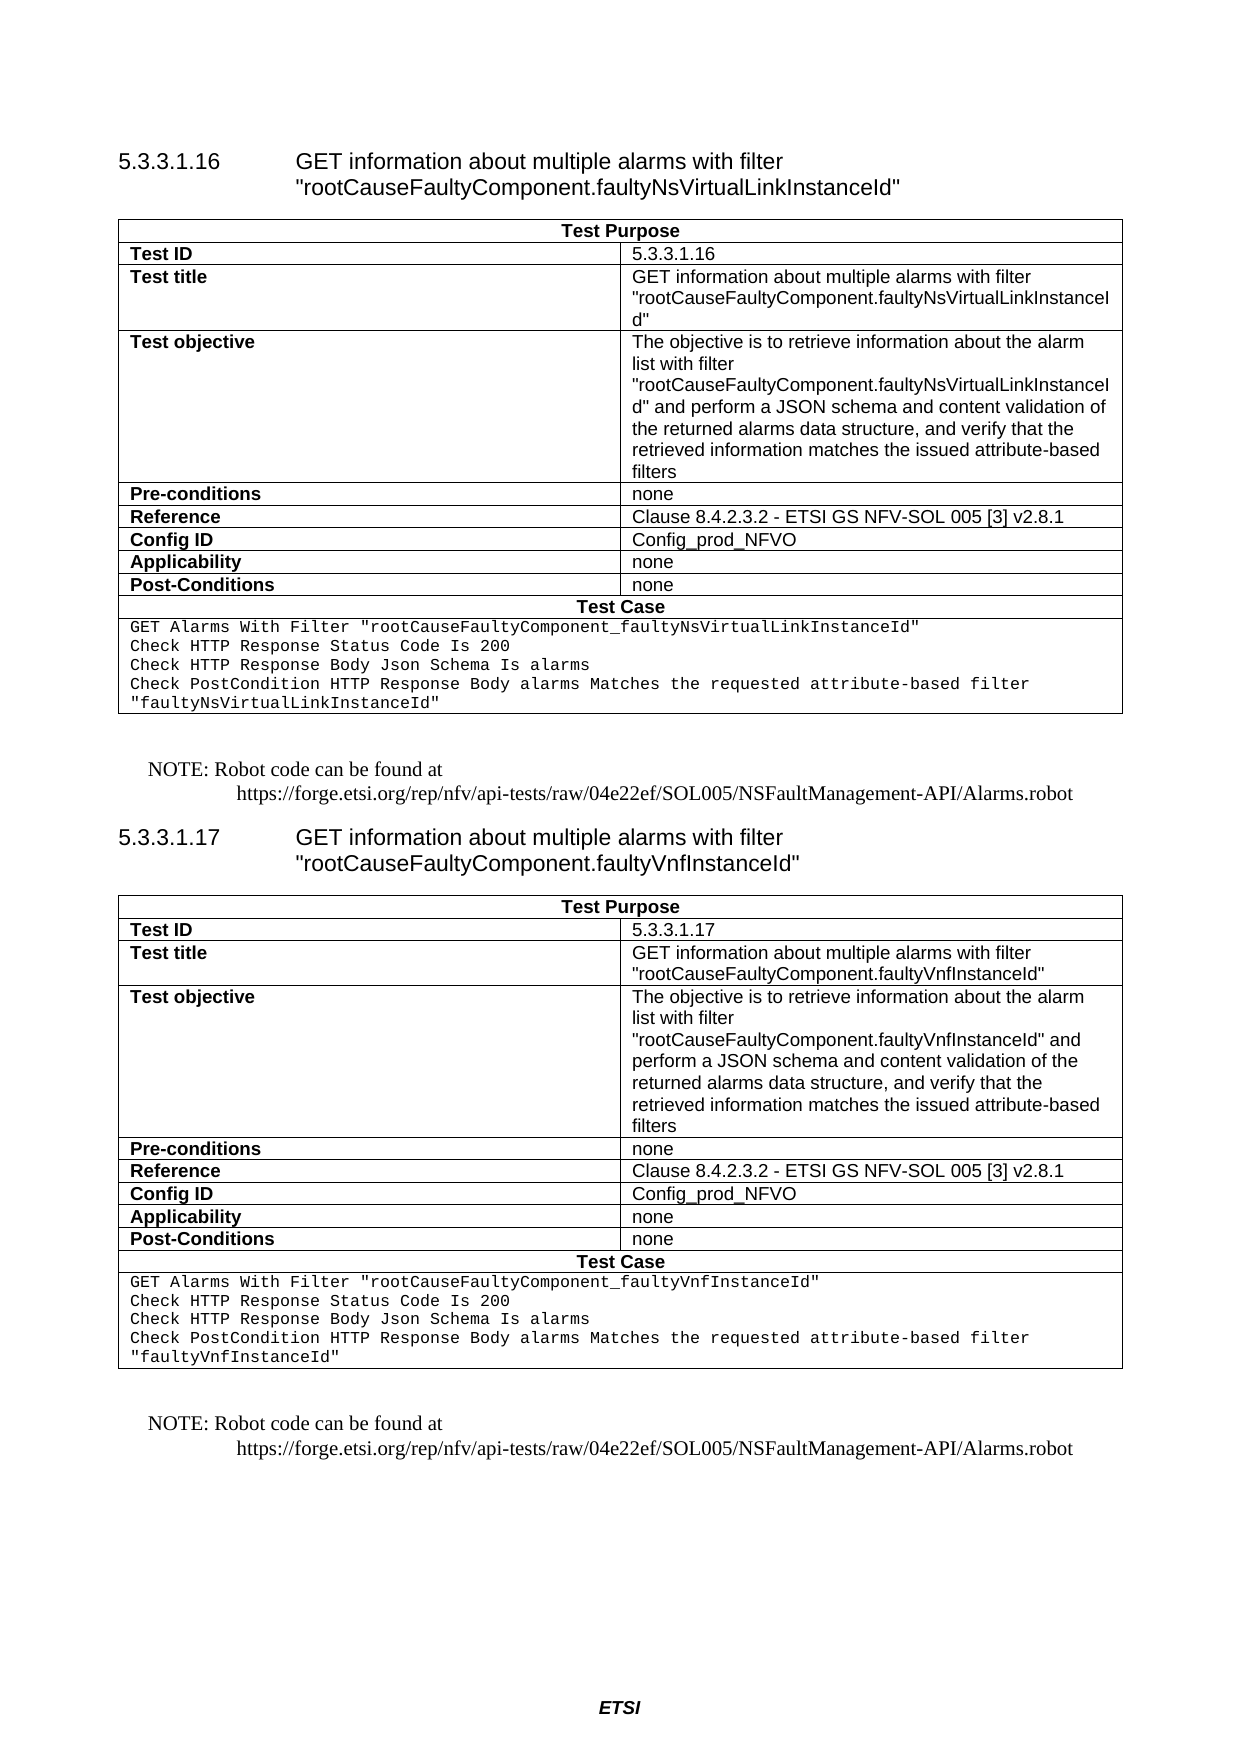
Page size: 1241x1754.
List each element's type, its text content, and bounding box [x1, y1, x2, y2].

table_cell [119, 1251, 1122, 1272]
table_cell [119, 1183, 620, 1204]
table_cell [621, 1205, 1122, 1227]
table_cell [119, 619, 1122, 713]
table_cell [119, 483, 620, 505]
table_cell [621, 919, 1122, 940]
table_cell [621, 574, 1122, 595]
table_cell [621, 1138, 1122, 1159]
subtitle 5.3.3.1.17 GET information about multiple alarms with filter "rootCauseFaultyComponent.faultyVnfInstanceId" [118, 824, 1122, 876]
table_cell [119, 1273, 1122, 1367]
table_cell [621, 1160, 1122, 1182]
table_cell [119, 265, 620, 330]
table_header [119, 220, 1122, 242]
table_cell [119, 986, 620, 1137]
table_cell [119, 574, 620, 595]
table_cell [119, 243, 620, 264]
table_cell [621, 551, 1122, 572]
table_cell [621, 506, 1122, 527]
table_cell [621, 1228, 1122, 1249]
subtitle 5.3.3.1.16 GET information about multiple alarms with filter "rootCauseFaultyComponent.faultyNsVirtualLinkInstanceId" [118, 148, 1122, 200]
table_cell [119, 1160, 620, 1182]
text NOTE: Robot code can be found at https://forge.etsi.org/rep/nfv/api-tests/raw/04e22ef/SOL005/NSFaultManagement-API/Alarms.robot [148, 1411, 1122, 1459]
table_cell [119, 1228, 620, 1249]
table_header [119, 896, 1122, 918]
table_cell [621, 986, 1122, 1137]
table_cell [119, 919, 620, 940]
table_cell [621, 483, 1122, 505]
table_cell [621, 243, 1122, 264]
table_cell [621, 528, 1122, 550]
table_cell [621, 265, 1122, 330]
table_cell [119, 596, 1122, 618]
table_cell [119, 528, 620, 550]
text NOTE: Robot code can be found at https://forge.etsi.org/rep/nfv/api-tests/raw/04e22ef/SOL005/NSFaultManagement-API/Alarms.robot [148, 757, 1122, 805]
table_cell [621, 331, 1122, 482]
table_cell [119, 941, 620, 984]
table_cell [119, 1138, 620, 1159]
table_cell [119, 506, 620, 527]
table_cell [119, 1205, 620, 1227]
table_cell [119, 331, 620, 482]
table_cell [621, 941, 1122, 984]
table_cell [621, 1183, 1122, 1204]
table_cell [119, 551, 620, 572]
